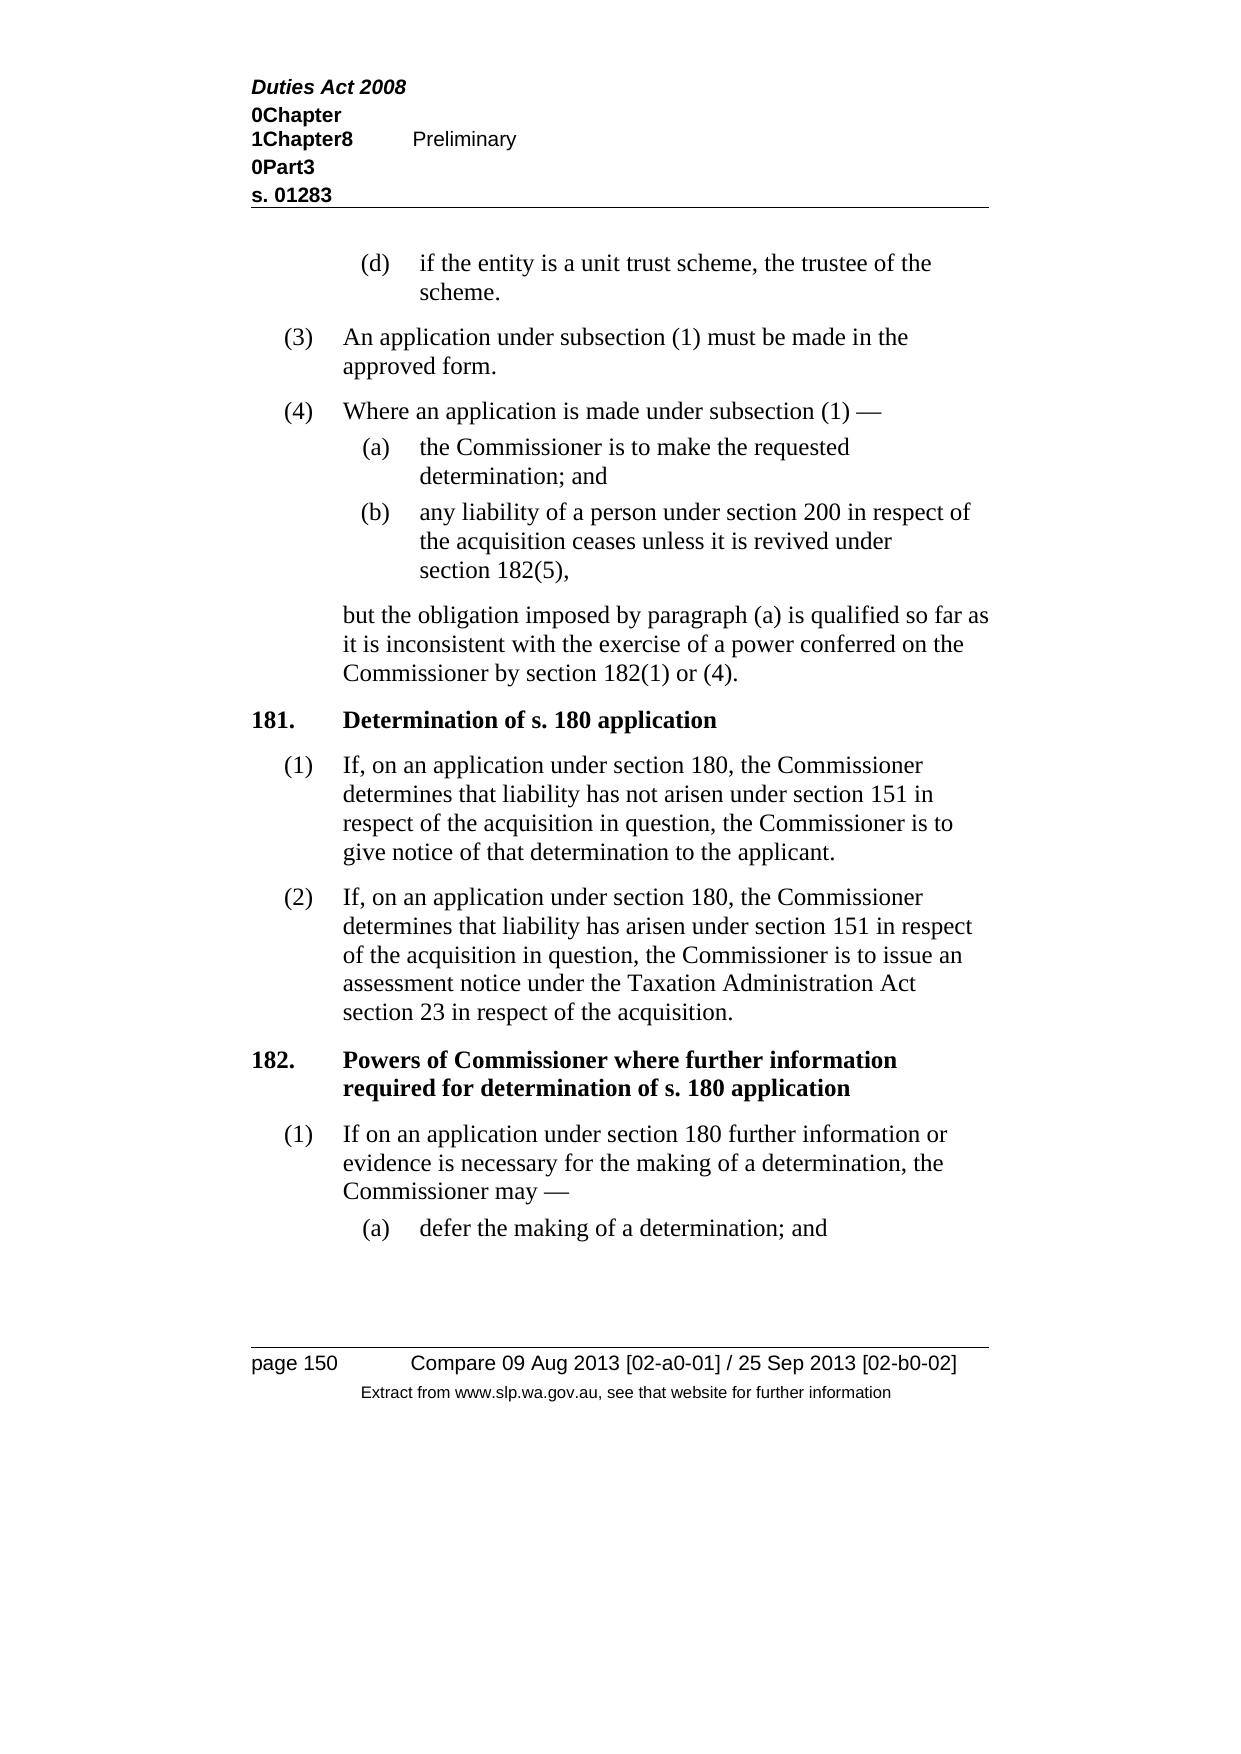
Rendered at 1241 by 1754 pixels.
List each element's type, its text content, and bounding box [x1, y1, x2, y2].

text (d) if the entity is a unit trust scheme, the trustee of the scheme. [251, 248, 989, 306]
text (a) defer the making of a determination; and [251, 1213, 989, 1242]
subtitle 182. Powers of Commissioner where further information required for determination of s. 180 application [251, 1045, 989, 1102]
text (3) An application under subsection (1) must be made in the approved form. [251, 322, 989, 380]
text (1) If, on an application under section 180, the Commissioner determines that liability has not arisen under section 151 in respect of the acquisition in question, the Commissioner is to give notice of that determination to the applicant. [251, 751, 989, 866]
text (b) any liability of a person under section 200 in respect of the acquisition ceases unless it is revived under section 182(5), [251, 497, 989, 583]
text (a) the Commissioner is to make the requested determination; and [251, 432, 989, 490]
subtitle 181. Determination of s. 180 application [251, 705, 989, 734]
text (2) If, on an application under section 180, the Commissioner determines that liability has arisen under section 151 in respect of the acquisition in question, the Commissioner is to issue an assessment notice under the Taxation Administration Act section 23 in respect of the acquisition. [251, 882, 989, 1026]
text but the obligation imposed by paragraph (a) is qualified so far as it is inconsistent with the exercise of a power conferred on the Commissioner by section 182(1) or (4). [251, 600, 989, 686]
text (4) Where an application is made under subsection (1) — [251, 396, 989, 425]
text (1) If on an application under section 180 further information or evidence is necessary for the making of a determination, the Commissioner may — [251, 1119, 989, 1205]
